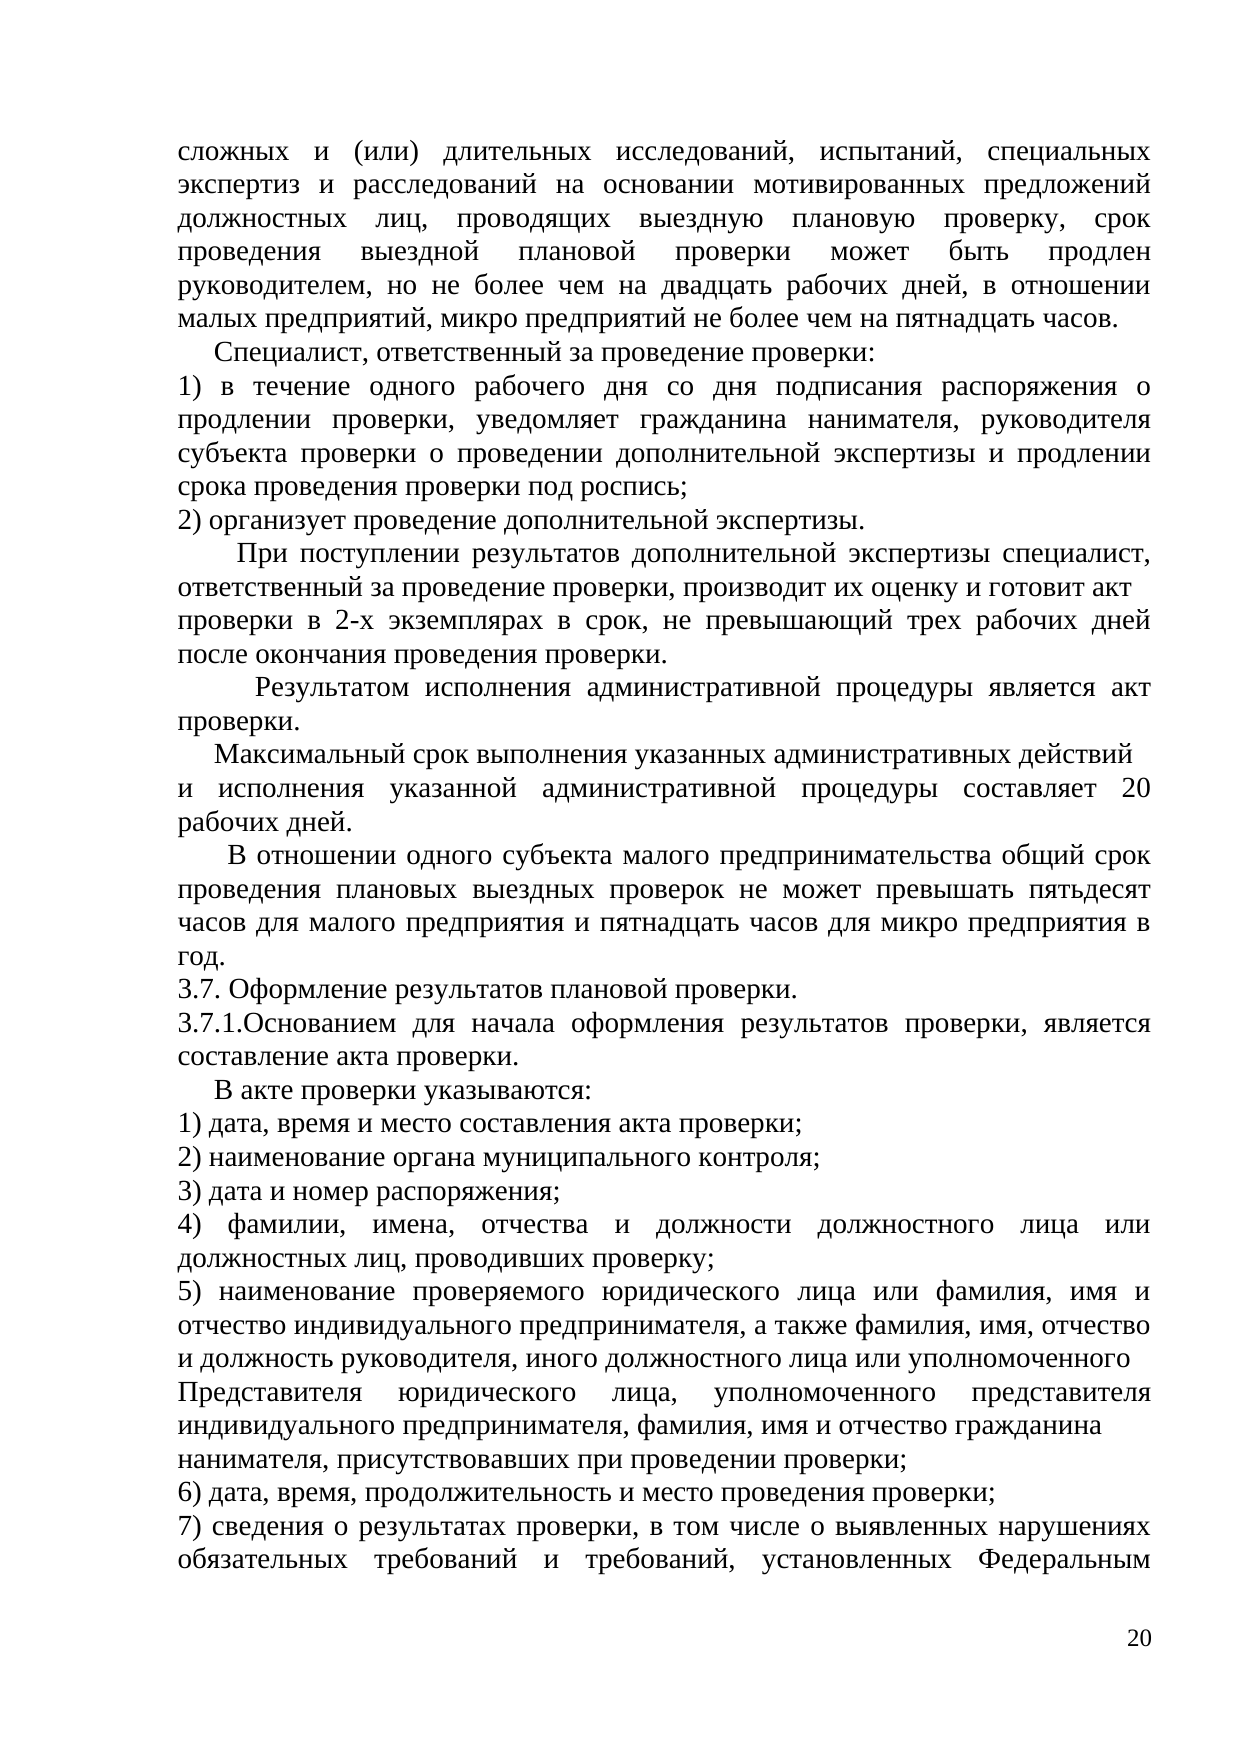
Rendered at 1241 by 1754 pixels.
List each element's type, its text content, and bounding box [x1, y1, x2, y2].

text Максимальный срок выполнения указанных административных действий [177, 737, 1152, 770]
text проверки в 2-х экземплярах в срок, не превышающий трех рабочих дней после окончания проведения проверки. [177, 602, 1152, 669]
text 4) фамилии, имена, отчества и должности должностного лица или должностных лиц, проводивших проверку; [177, 1206, 1152, 1273]
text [177, 1508, 1152, 1575]
text 2) наименование органа муниципального контроля; [177, 1139, 1152, 1173]
text 3.7. Оформление результатов плановой проверки. [177, 971, 1152, 1005]
text 3) дата и номер распоряжения; [177, 1173, 1152, 1206]
text В отношении одного субъекта малого предпринимательства общий срок проведения плановых выездных проверок не может превышать пятьдесят часов для малого предприятия и пятнадцать часов для микро предприятия в год. [177, 837, 1152, 971]
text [177, 133, 1152, 334]
text 6) дата, время, продолжительность и место проведения проверки; [177, 1474, 1152, 1508]
text 2) организует проведение дополнительной экспертизы. [177, 502, 1152, 535]
text Представителя юридического лица, уполномоченного представителя индивидуального предпринимателя, фамилия, имя и отчество гражданина [177, 1374, 1152, 1441]
text Специалист, ответственный за проведение проверки: [177, 334, 1152, 368]
text нанимателя, присутствовавших при проведении проверки; [177, 1441, 1152, 1474]
text Результатом исполнения административной процедуры является акт проверки. [177, 669, 1152, 737]
text При поступлении результатов дополнительной экспертизы специалист, ответственный за проведение проверки, производит их оценку и готовит акт [177, 535, 1152, 602]
text 5) наименование проверяемого юридического лица или фамилия, имя и отчество индивидуального предпринимателя, а также фамилия, имя, отчество и должность руководителя, иного должностного лица или уполномоченного [177, 1273, 1152, 1374]
text В акте проверки указываются: [177, 1072, 1152, 1106]
text 3.7.1.Основанием для начала оформления результатов проверки, является составление акта проверки. [177, 1005, 1152, 1072]
text и исполнения указанной административной процедуры составляет 20 рабочих дней. [177, 770, 1152, 837]
text 1) дата, время и место составления акта проверки; [177, 1106, 1152, 1139]
text 1) в течение одного рабочего дня со дня подписания распоряжения о продлении проверки, уведомляет гражданина нанимателя, руководителя субъекта проверки о проведении дополнительной экспертизы и продлении срока проведения проверки под роспись; [177, 368, 1152, 502]
